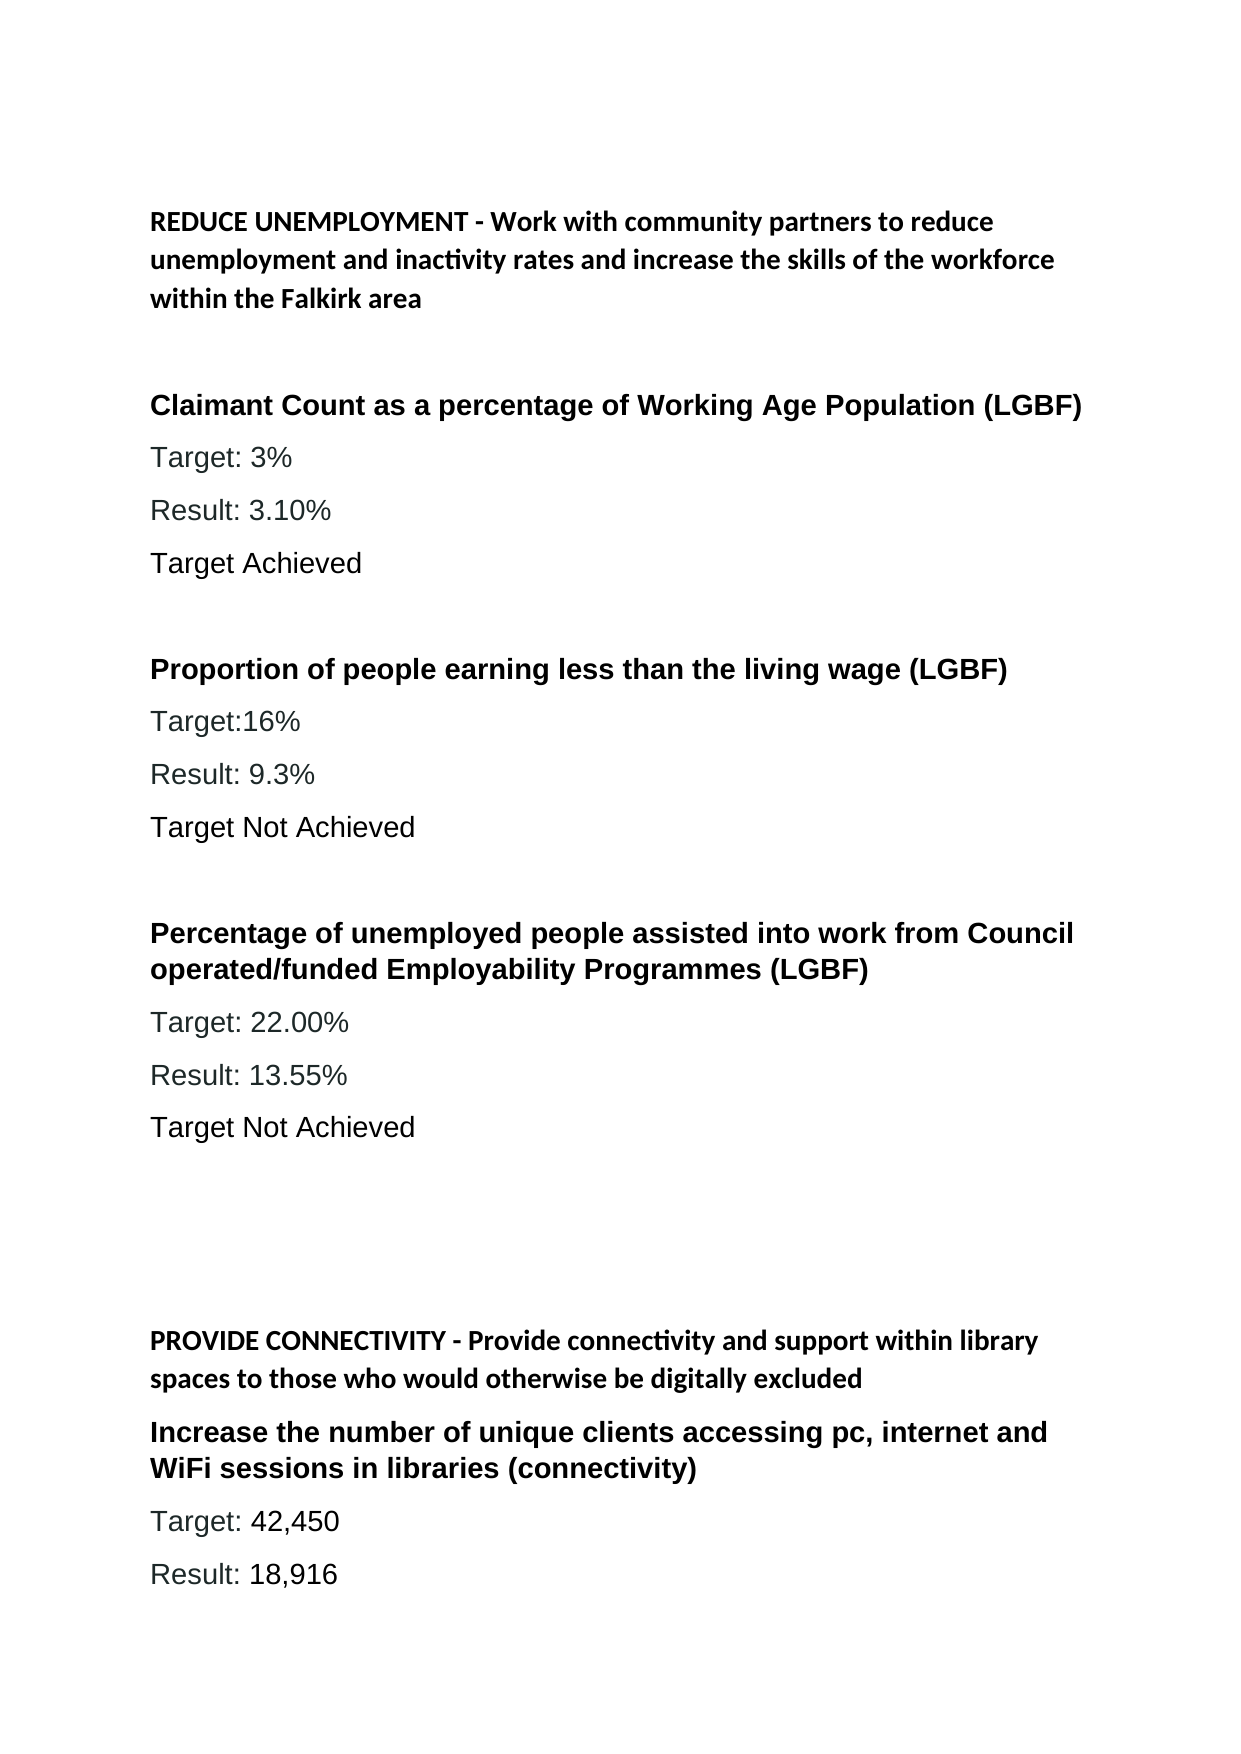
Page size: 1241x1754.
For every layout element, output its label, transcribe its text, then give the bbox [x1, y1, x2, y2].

text Target:16% [150, 704, 1090, 738]
text Claimant Count as a percentage of Working Age Population (LGBF) [150, 388, 1090, 421]
text Target: 3% [150, 440, 1090, 474]
subtitle REDUCE UNEMPLOYMENT - Work with community partners to reduce unemployment and inactivity rates and increase the skills of the workforce within the Falkirk area [150, 203, 1090, 315]
text Result: 9.3% [150, 757, 1090, 791]
text Target Not Achieved [150, 810, 1090, 844]
text Result: 13.55% [150, 1057, 1090, 1091]
text Target: 42,450 [150, 1504, 1090, 1538]
text Target Achieved [150, 546, 1090, 579]
subtitle PROVIDE CONNECTIVITY - Provide connectivity and support within library spaces to those who would otherwise be digitally excluded [150, 1322, 1090, 1396]
text Target: 22.00% [150, 1005, 1090, 1038]
text Proportion of people earning less than the living wage (LGBF) [150, 652, 1090, 685]
text Result: 3.10% [150, 493, 1090, 527]
text Result: 18,916 [150, 1557, 1090, 1590]
text Target Not Achieved [150, 1110, 1090, 1144]
text Percentage of unemployed people assisted into work from Council operated/funded Employability Programmes (LGBF) [150, 916, 1090, 985]
text Increase the number of unique clients accessing pc, internet and WiFi sessions in libraries (connectivity) [150, 1415, 1090, 1485]
